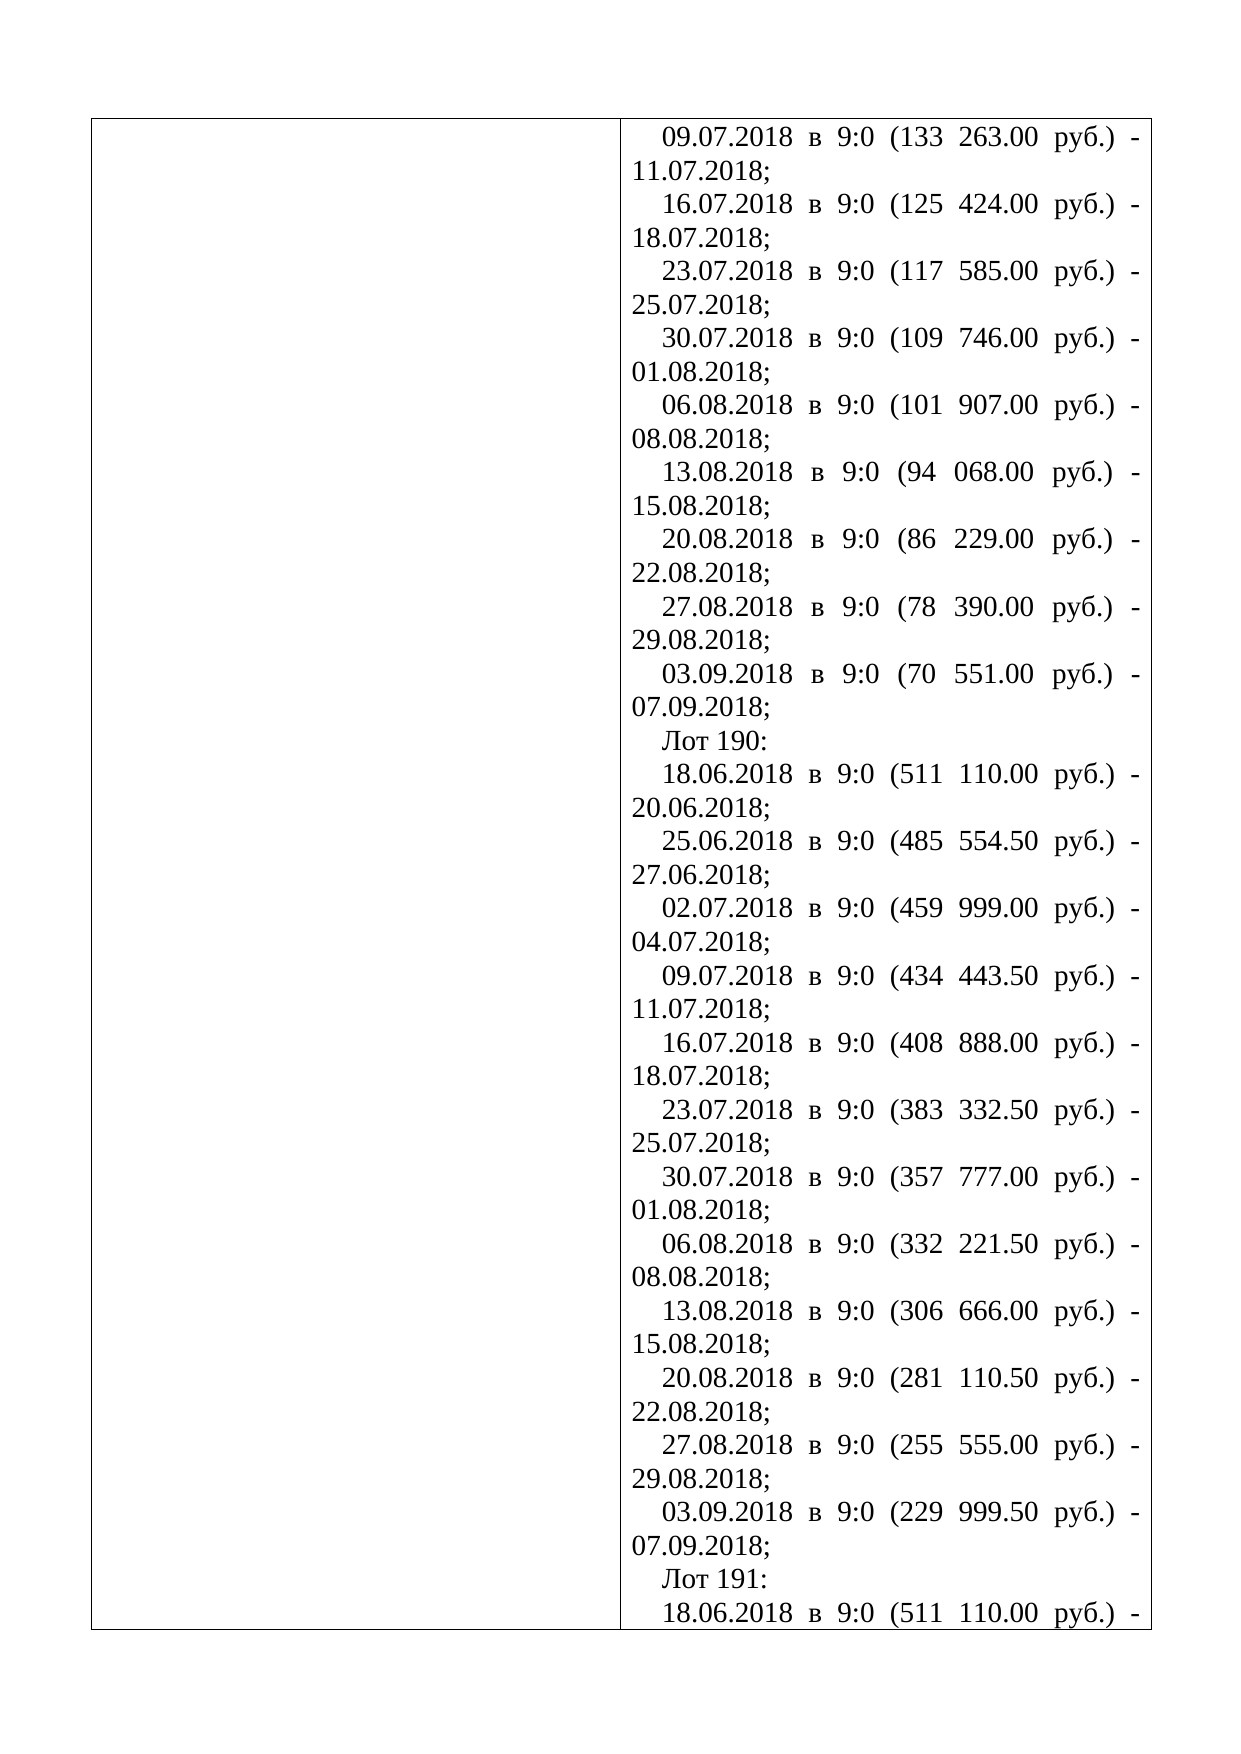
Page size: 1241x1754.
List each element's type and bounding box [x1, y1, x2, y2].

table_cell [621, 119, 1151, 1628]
table_cell [92, 119, 620, 1628]
